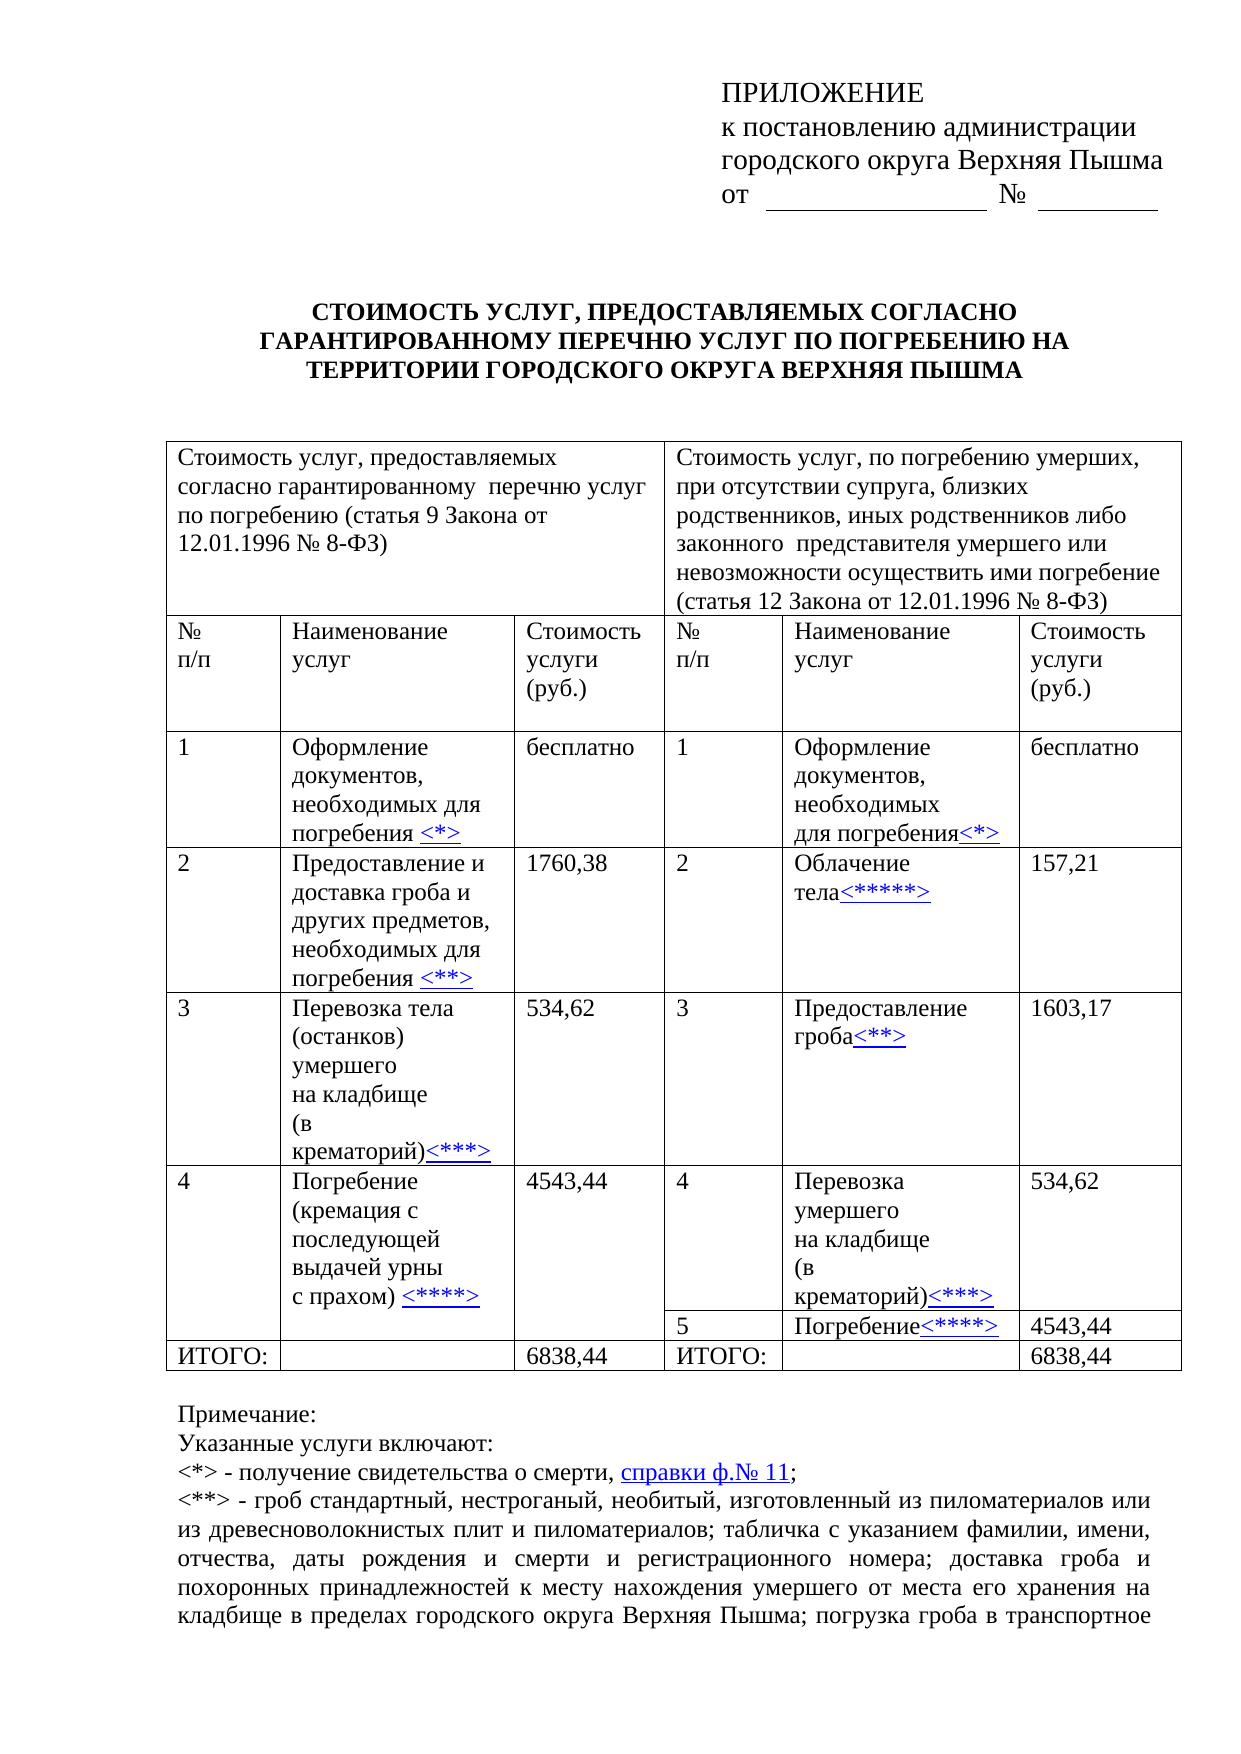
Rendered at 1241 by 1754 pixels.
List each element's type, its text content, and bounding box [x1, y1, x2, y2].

table_cell Предоставление гроба<**> [783, 993, 1019, 1165]
text Примечание: [177, 1399, 1152, 1428]
table_cell Наименование услуг [783, 616, 1019, 731]
table_cell Наименование услуг [281, 616, 514, 731]
table_cell 3 [167, 993, 280, 1165]
table_cell Оформление документов, необходимых для погребения<*> [783, 732, 1019, 847]
table_cell Стоимость услуги (руб.) [515, 616, 664, 731]
table_cell [281, 1341, 514, 1369]
table_cell 4 [167, 1166, 280, 1340]
table_cell 1760,38 [515, 848, 664, 992]
table_cell 6838,44 [1020, 1341, 1181, 1369]
table_cell 1 [665, 732, 782, 847]
table_cell 2 [665, 848, 782, 992]
table_cell ИТОГО: [167, 1341, 280, 1369]
table_cell Погребение (кремация с последующей выдачей урны с прахом) <****> [281, 1166, 514, 1340]
table_cell 2 [167, 848, 280, 992]
table_cell 5 [665, 1311, 782, 1340]
table_cell 1603,17 [1020, 993, 1181, 1165]
table_cell бесплатно [515, 732, 664, 847]
table_cell 4543,44 [1020, 1311, 1181, 1340]
table_cell Стоимость услуги (руб.) [1020, 616, 1181, 731]
table_cell № п/п [665, 616, 782, 731]
table_cell Предоставление и доставка гроба и других предметов, необходимых для погребения <**> [281, 848, 514, 992]
table_cell ИТОГО: [665, 1341, 782, 1369]
table_cell Перевозка тела (останков) умершего на кладбище (в крематорий)<***> [281, 993, 514, 1165]
table_cell 3 [665, 993, 782, 1165]
table_cell 4543,44 [515, 1166, 664, 1340]
table_header Стоимость услуг, предоставляемых согласно гарантированному перечню услуг по погребению (статья 9 Закона от 12.01.1996 № 8-ФЗ) [167, 442, 664, 615]
text <*> - получение свидетельства о смерти, справки ф.№ 11; [177, 1457, 1152, 1486]
table_cell Погребение<****> [783, 1311, 1019, 1340]
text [177, 1486, 1152, 1629]
table_cell 4 [665, 1166, 782, 1310]
table_cell бесплатно [1020, 732, 1181, 847]
table_header Стоимость услуг, по погребению умерших, при отсутствии супруга, близких родственников, иных родственников либо законного представителя умершего или невозможности осуществить ими погребение (статья 12 Закона от 12.01.1996 № 8-ФЗ) [665, 442, 1181, 615]
table_cell Облачение тела<*****> [783, 848, 1019, 992]
table_cell 157,21 [1020, 848, 1181, 992]
table_cell Перевозка умершего на кладбище (в крематорий)<***> [783, 1166, 1019, 1310]
table_cell 534,62 [515, 993, 664, 1165]
text Указанные услуги включают: [177, 1428, 1152, 1457]
table_cell [783, 1341, 1019, 1369]
table_cell Оформление документов, необходимых для погребения <*> [281, 732, 514, 847]
table_cell 6838,44 [515, 1341, 664, 1369]
table_cell № п/п [167, 616, 280, 731]
table_cell 1 [167, 732, 280, 847]
table_cell 534,62 [1020, 1166, 1181, 1310]
text СТОИМОСТЬ УСЛУГ, ПРЕДОСТАВЛЯЕМЫХ СОГЛАСНО ГАРАНТИРОВАННОМУ ПЕРЕЧНЮ УСЛУГ ПО ПОГРЕБЕНИЮ НА ТЕРРИТОРИИ ГОРОДСКОГО ОКРУГА ВЕРХНЯЯ ПЫШМА [177, 297, 1152, 384]
